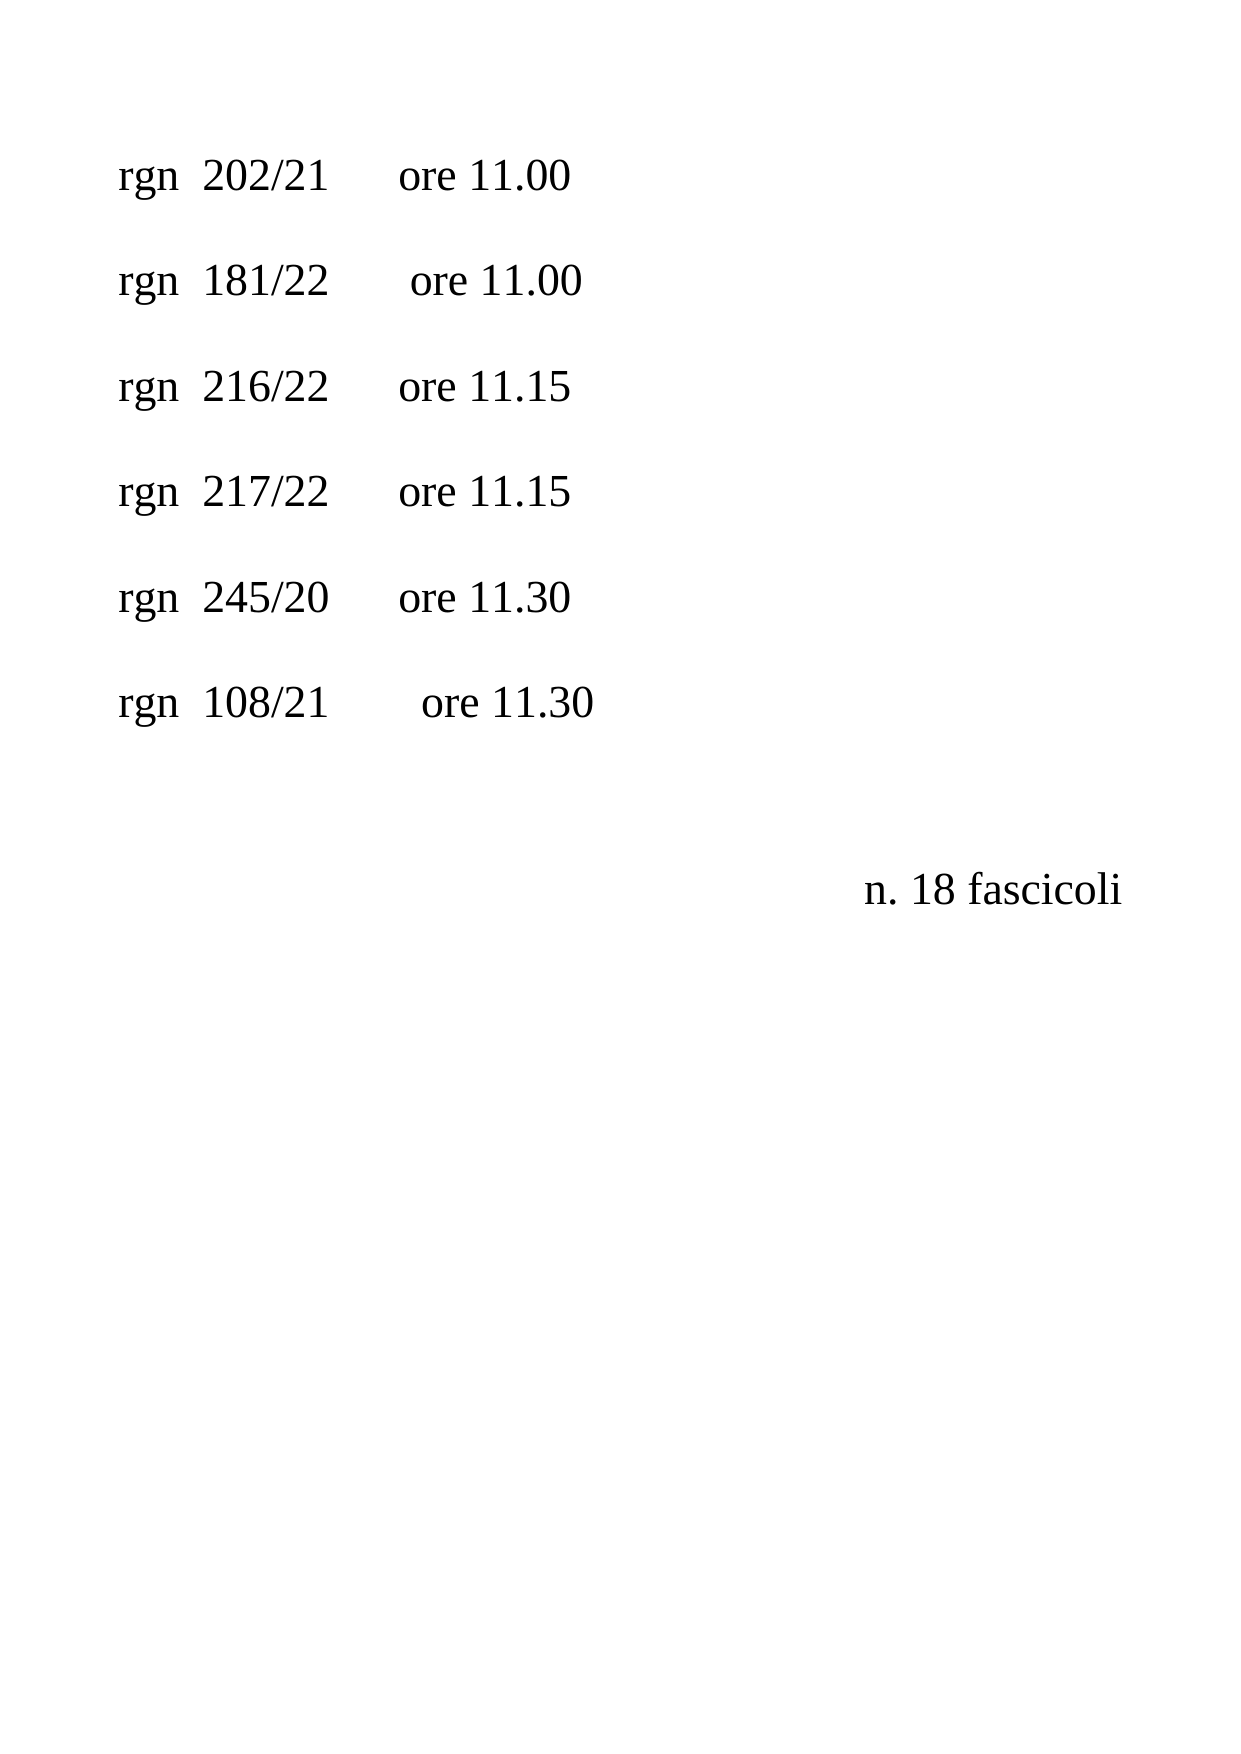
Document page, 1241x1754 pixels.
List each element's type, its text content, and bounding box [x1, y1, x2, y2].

text rgn 216/22 ore 11.15 [118, 358, 1122, 411]
text rgn 217/22 ore 11.15 [118, 464, 1122, 517]
text rgn 181/22 ore 11.00 [118, 253, 1122, 306]
text rgn 202/21 ore 11.00 [118, 148, 1122, 200]
text rgn 245/20 ore 11.30 [118, 569, 1122, 622]
text rgn 108/21 ore 11.30 [118, 675, 1122, 727]
text n. 18 fascicoli [118, 862, 1122, 914]
